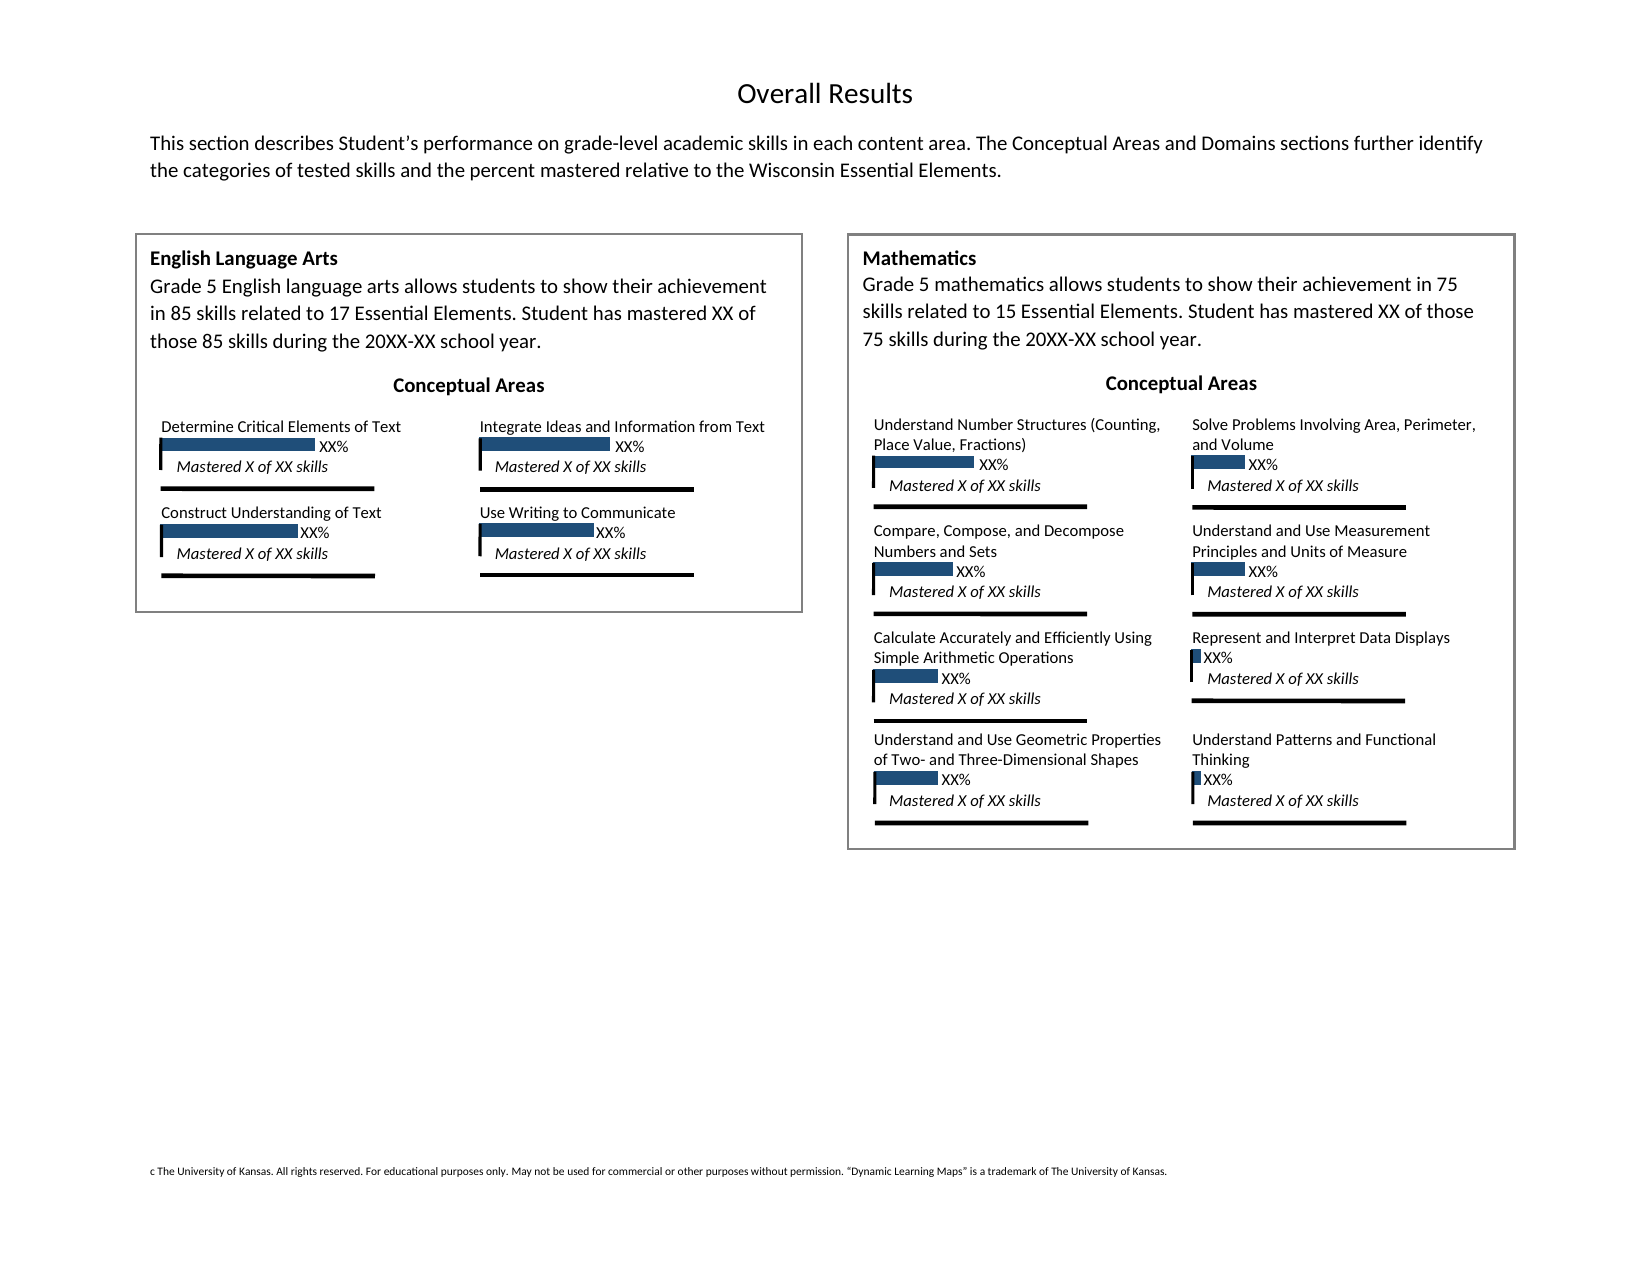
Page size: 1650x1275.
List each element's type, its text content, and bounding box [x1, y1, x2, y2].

text Conceptual Areas [150, 372, 787, 397]
table_cell Understand Patterns and Functional Thinking XX% Mastered X of XX skills [1181, 729, 1499, 830]
text This section describes Student’s performance on grade-level academic skills in each content area. The Conceptual Areas and Domains sections further identify the categories of tested skills and the percent mastered relative to the Wisconsin Essential Elements. [150, 130, 1500, 183]
table_cell Construct Understanding of Text XX% Mastered X of XX skills [150, 502, 468, 589]
table_cell Understand and Use Geometric Properties of Two- and Three-Dimensional Shapes XX% Mastered X of XX skills [863, 729, 1181, 830]
table_cell Represent and Interpret Data Displays XX% Mastered X of XX skills [1181, 627, 1499, 729]
text Mathematics [862, 246, 1500, 271]
table_header Integrate Ideas and Information from Text XX% Mastered X of XX skills [468, 416, 786, 502]
table_cell Use Writing to Communicate XX% Mastered X of XX skills [468, 502, 786, 589]
text Grade 5 mathematics allows students to show their achievement in 75 skills related to 15 Essential Elements. Student has mastered XX of those 75 skills during the 20XX-XX school year. [862, 271, 1500, 351]
text Overall Results [150, 75, 1500, 111]
table_cell Calculate Accurately and Efficiently Using Simple Arithmetic Operations XX% Mastered X of XX skills [863, 627, 1181, 729]
text c The University of Kansas. All rights reserved. For educational purposes only. May not be used for commercial or other purposes without permission. “Dynamic Learning Maps” is a trademark of The University of Kansas. [150, 1164, 1500, 1178]
text Conceptual Areas [862, 370, 1500, 395]
text Grade 5 English language arts allows students to show their achievement in 85 skills related to 17 Essential Elements. Student has mastered XX of those 85 skills during the 20XX-XX school year. [150, 273, 787, 353]
text English Language Arts [150, 246, 787, 271]
table_header Determine Critical Elements of Text XX% Mastered X of XX skills [150, 416, 468, 502]
table_cell Compare, Compose, and Decompose Numbers and Sets XX% Mastered X of XX skills [863, 521, 1181, 627]
table_header Understand Number Structures (Counting, Place Value, Fractions) XX% Mastered X of XX skills [863, 414, 1181, 521]
table_cell Understand and Use Measurement Principles and Units of Measure XX% Mastered X of XX skills [1181, 521, 1499, 627]
table_header Solve Problems Involving Area, Perimeter, and Volume XX% Mastered X of XX skills [1181, 414, 1499, 521]
